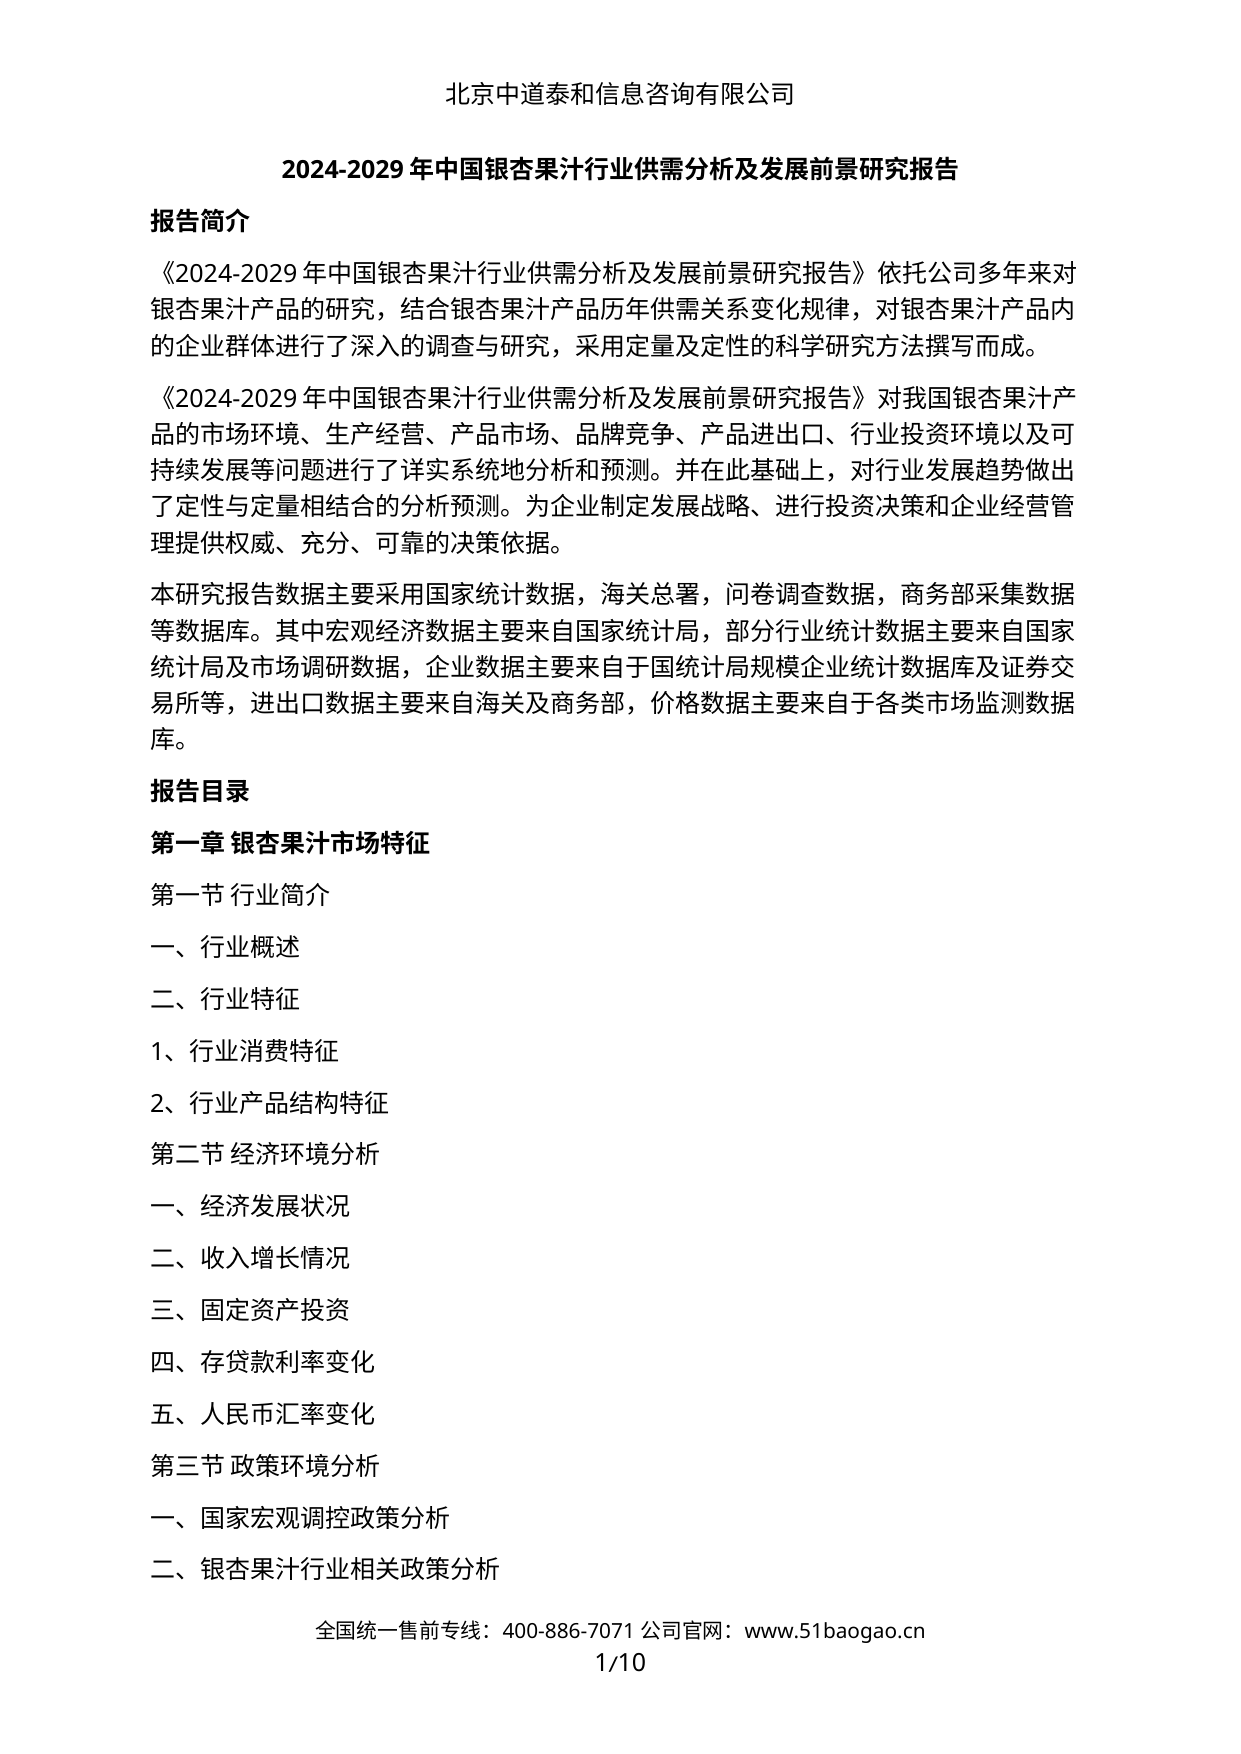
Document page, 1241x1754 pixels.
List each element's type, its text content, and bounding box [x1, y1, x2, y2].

text 《2024-2029年中国银杏果汁行业供需分析及发展前景研究报告》对我国银杏果汁产品的市场环境、生产经营、产品市场、品牌竞争、产品进出口、行业投资环境以及可持续发展等问题进行了详实系统地分析和预测。并在此基础上，对行业发展趋势做出了定性与定量相结合的分析预测。为企业制定发展战略、进行投资决策和企业经营管理提供权威、充分、可靠的决策依据。 [150, 378, 1090, 559]
text 《2024-2029年中国银杏果汁行业供需分析及发展前景研究报告》依托公司多年来对银杏果汁产品的研究，结合银杏果汁产品历年供需关系变化规律，对银杏果汁产品内的企业群体进行了深入的调查与研究，采用定量及定性的科学研究方法撰写而成。 [150, 254, 1090, 362]
text 2024-2029年中国银杏果汁行业供需分析及发展前景研究报告 [150, 150, 1090, 186]
text 第一章 银杏果汁市场特征 [150, 824, 1090, 860]
text 本研究报告数据主要采用国家统计数据，海关总署，问卷调查数据，商务部采集数据等数据库。其中宏观经济数据主要来自国家统计局，部分行业统计数据主要来自国家统计局及市场调研数据，企业数据主要来自于国统计局规模企业统计数据库及证券交易所等，进出口数据主要来自海关及商务部，价格数据主要来自于各类市场监测数据库。 [150, 575, 1090, 756]
text 1、行业消费特征 [150, 1031, 1090, 1067]
text 一、经济发展状况 [150, 1187, 1090, 1223]
text 第三节 政策环境分析 [150, 1446, 1090, 1482]
text 第二节 经济环境分析 [150, 1135, 1090, 1171]
text 报告简介 [150, 202, 1090, 238]
text 三、固定资产投资 [150, 1291, 1090, 1327]
text 二、行业特征 [150, 979, 1090, 1016]
text 报告目录 [150, 772, 1090, 808]
text 二、银杏果汁行业相关政策分析 [150, 1550, 1090, 1586]
text 第一节 行业简介 [150, 876, 1090, 912]
text 2、行业产品结构特征 [150, 1083, 1090, 1119]
text 一、行业概述 [150, 927, 1090, 964]
text 五、人民币汇率变化 [150, 1394, 1090, 1431]
text 一、国家宏观调控政策分析 [150, 1498, 1090, 1534]
text 四、存贷款利率变化 [150, 1342, 1090, 1379]
text 二、收入增长情况 [150, 1239, 1090, 1275]
